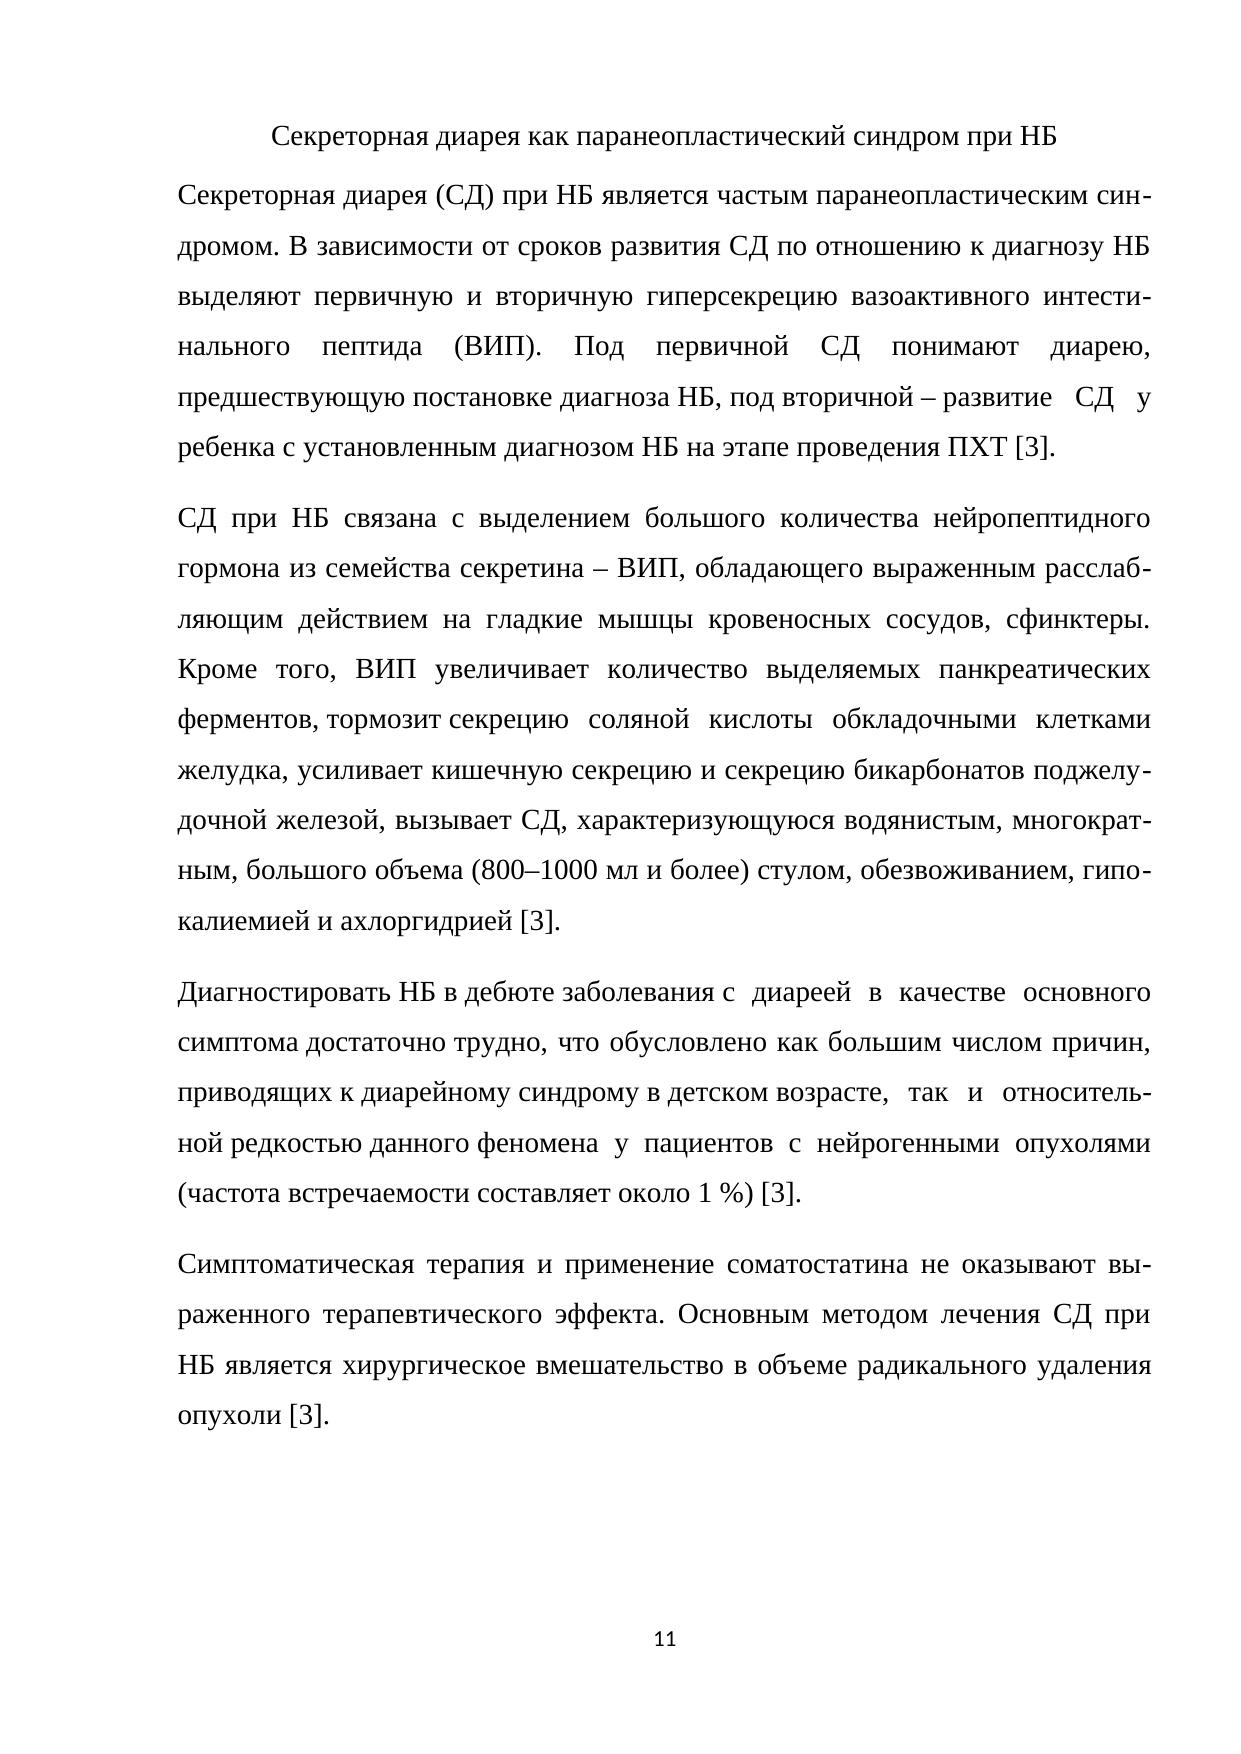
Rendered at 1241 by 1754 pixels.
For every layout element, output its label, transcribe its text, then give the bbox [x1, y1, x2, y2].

text Секреторная диарея (СД) при НБ является частым паранеопластическим синдромом. В зависимости от сроков развития СД по отношению к диагнозу НБ выделяют первичную и вторичную гиперсекрецию вазоактивного интестинального пептида (ВИП). Под первичной СД понимают диарею, предшествующую постановке диагноза НБ, под вторичной – развитие СД у ребенка с установленным диагнозом НБ на этапе проведения ПХТ [3]. [177, 177, 1152, 463]
text Симптоматическая терапия и применение соматостатина не оказывают выраженного терапевтического эффекта. Основным методом лечения СД при НБ является хирургическое вмешательство в объеме радикального удаления опухоли [3]. [177, 1246, 1152, 1431]
text Диагностировать НБ в дебюте заболевания с диареей в качестве основного симптома достаточно трудно, что обусловлено как большим числом причин, приводящих к диарейному синдрому в детском возрасте, так и относительной редкостью данного феномена у пациентов с нейрогенными опухолями (частота встречаемости составляет около 1 %) [3]. [177, 974, 1152, 1209]
text Секреторная диарея как паранеопластический синдром при НБ [177, 118, 1152, 152]
text СД при НБ связана с выделением большого количества нейропептидного гормона из семейства секретина – ВИП, обладающего выраженным расслабляющим действием на гладкие мышцы кровеносных сосудов, сфинктеры. Кроме того, ВИП увеличивает количество выделяемых панкреатических ферментов, тормозит секрецию соляной кислоты обкладочными клетками желудка, усиливает кишечную секрецию и секрецию бикарбонатов поджелудочной железой, вызывает СД, характеризующуюся водянистым, многократным, большого объема (800–1000 мл и более) стулом, обезвоживанием, гипокалиемией и ахлоргидрией [3]. [177, 500, 1152, 936]
